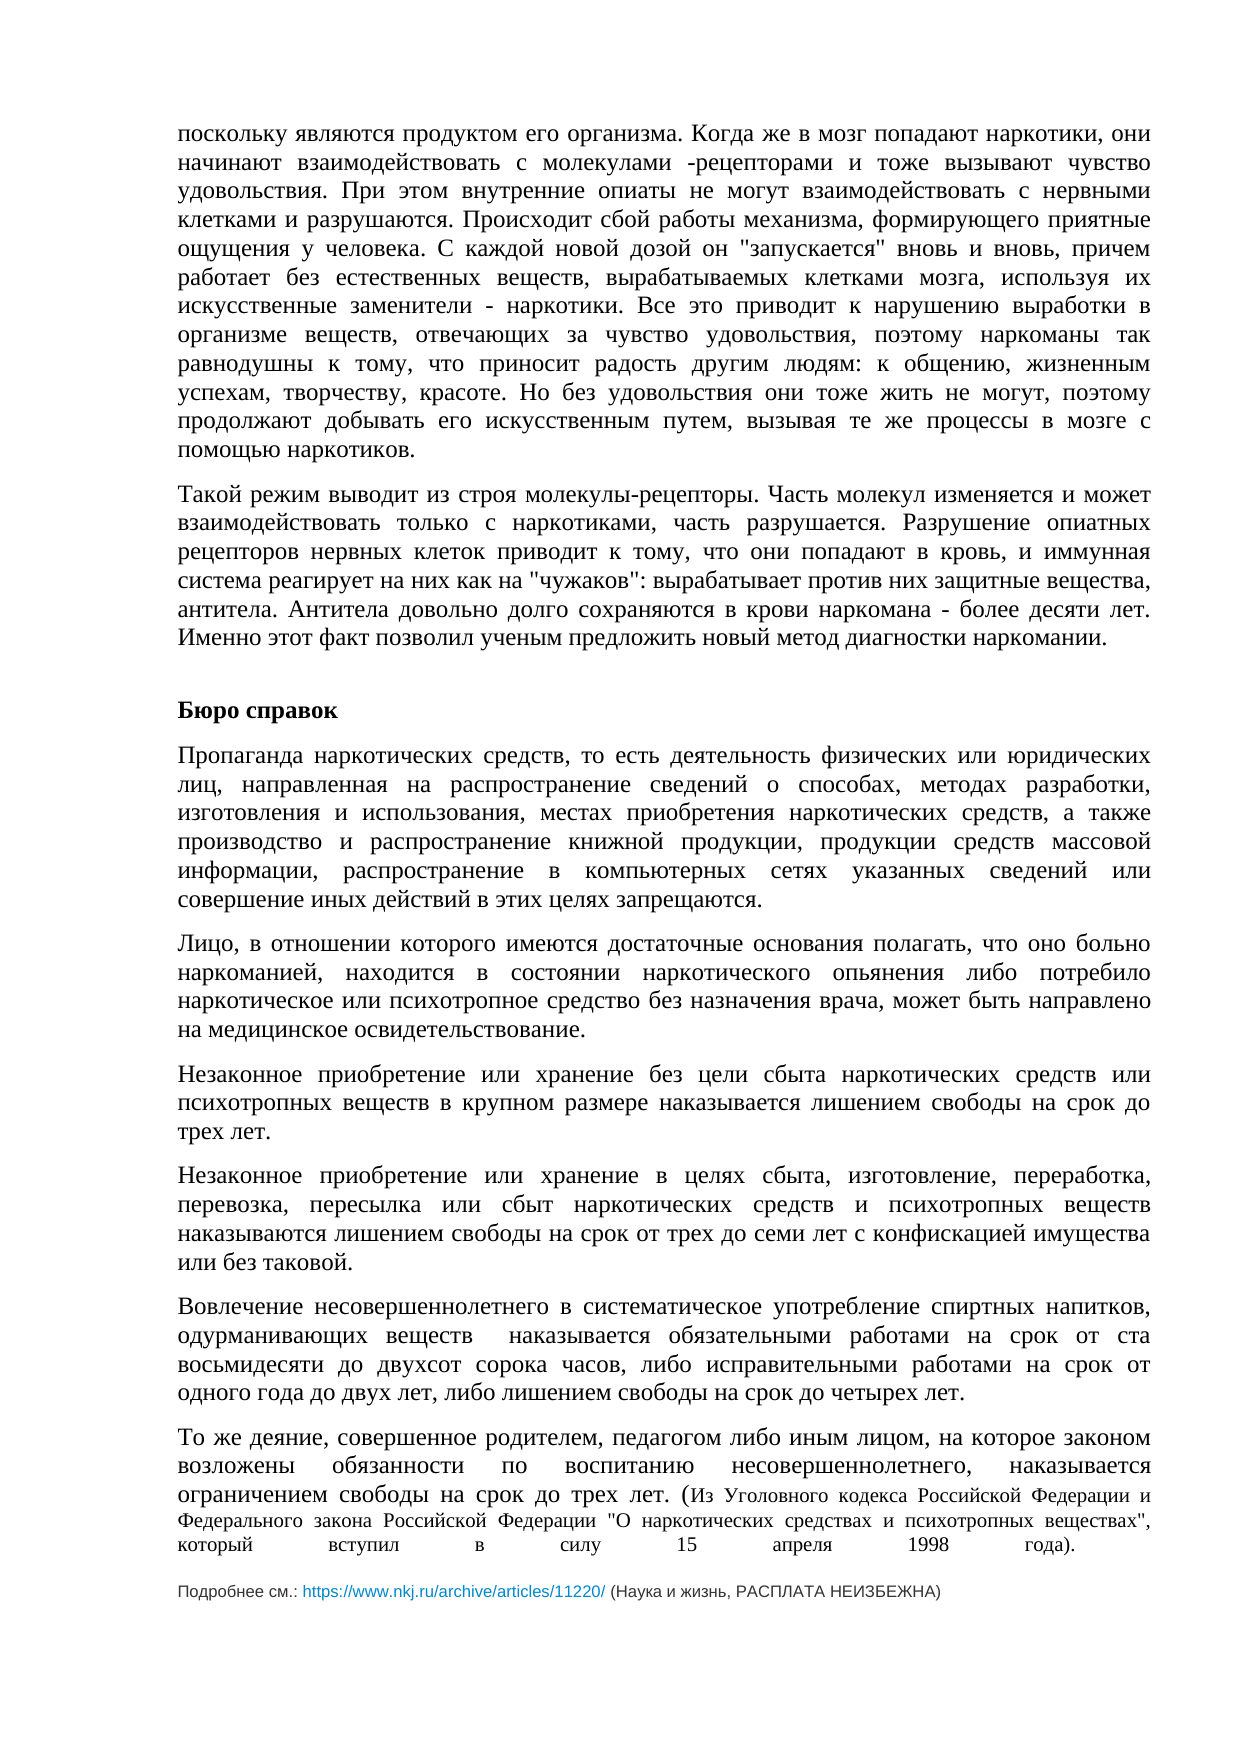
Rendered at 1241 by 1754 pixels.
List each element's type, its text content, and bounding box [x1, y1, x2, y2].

text Бюро справок [177, 667, 1152, 724]
text Такой режим выводит из строя молекулы-рецепторы. Часть молекул изменяется и может взаимодействовать только с наркотиками, часть разрушается. Разрушение опиатных рецепторов нервных клеток приводит к тому, что они попадают в кровь, и иммунная система реагирует на них как на "чужаков": вырабатывает против них защитные вещества, антитела. Антитела довольно долго сохраняются в крови наркомана - более десяти лет. Именно этот факт позволил ученым предложить новый метод диагностки наркомании. [177, 479, 1152, 651]
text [177, 118, 1152, 463]
text То же деяние, совершенное родителем, педагогом либо иным лицом, на которое законом возложены обязанности по воспитанию несовершеннолетнего, наказывается ограничением свободы на срок до трех лет. (Из Уголовного кодекса Российской Федерации и Федерального закона Российской Федерации "О наркотических средствах и психотропных веществах", который вступил в силу 15 апреля 1998 года). Подробнее см.: https://www.nkj.ru/archive/articles/11220/ (Наука и жизнь, РАСПЛАТА НЕИЗБЕЖНА) [177, 1422, 1152, 1601]
text Пропаганда наркотических средств, то есть деятельность физических или юридических лиц, направленная на распространение сведений о способах, методах разработки, изготовления и использования, местах приобретения наркотических средств, а также производство и распространение книжной продукции, продукции средств массовой информации, распространение в компьютерных сетях указанных сведений или совершение иных действий в этих целях запрещаются. [177, 740, 1152, 912]
text Лицо, в отношении которого имеются достаточные основания полагать, что оно больно наркоманией, находится в состоянии наркотического опьянения либо потребило наркотическое или психотропное средство без назначения врача, может быть направлено на медицинское освидетельствование. [177, 928, 1152, 1043]
text Незаконное приобретение или хранение без цели сбыта наркотических средств или психотропных веществ в крупном размере наказывается лишением свободы на срок до трех лет. [177, 1059, 1152, 1145]
text Незаконное приобретение или хранение в целях сбыта, изготовление, переработка, перевозка, пересылка или сбыт наркотических средств и психотропных веществ наказываются лишением свободы на срок от трех до семи лет с конфискацией имущества или без таковой. [177, 1161, 1152, 1276]
text Вовлечение несовершеннолетнего в систематическое употребление спиртных напитков, одурманивающих веществ наказывается обязательными работами на срок от ста восьмидесяти до двухсот сорока часов, либо исправительными работами на срок от одного года до двух лет, либо лишением свободы на срок до четырех лет. [177, 1291, 1152, 1406]
